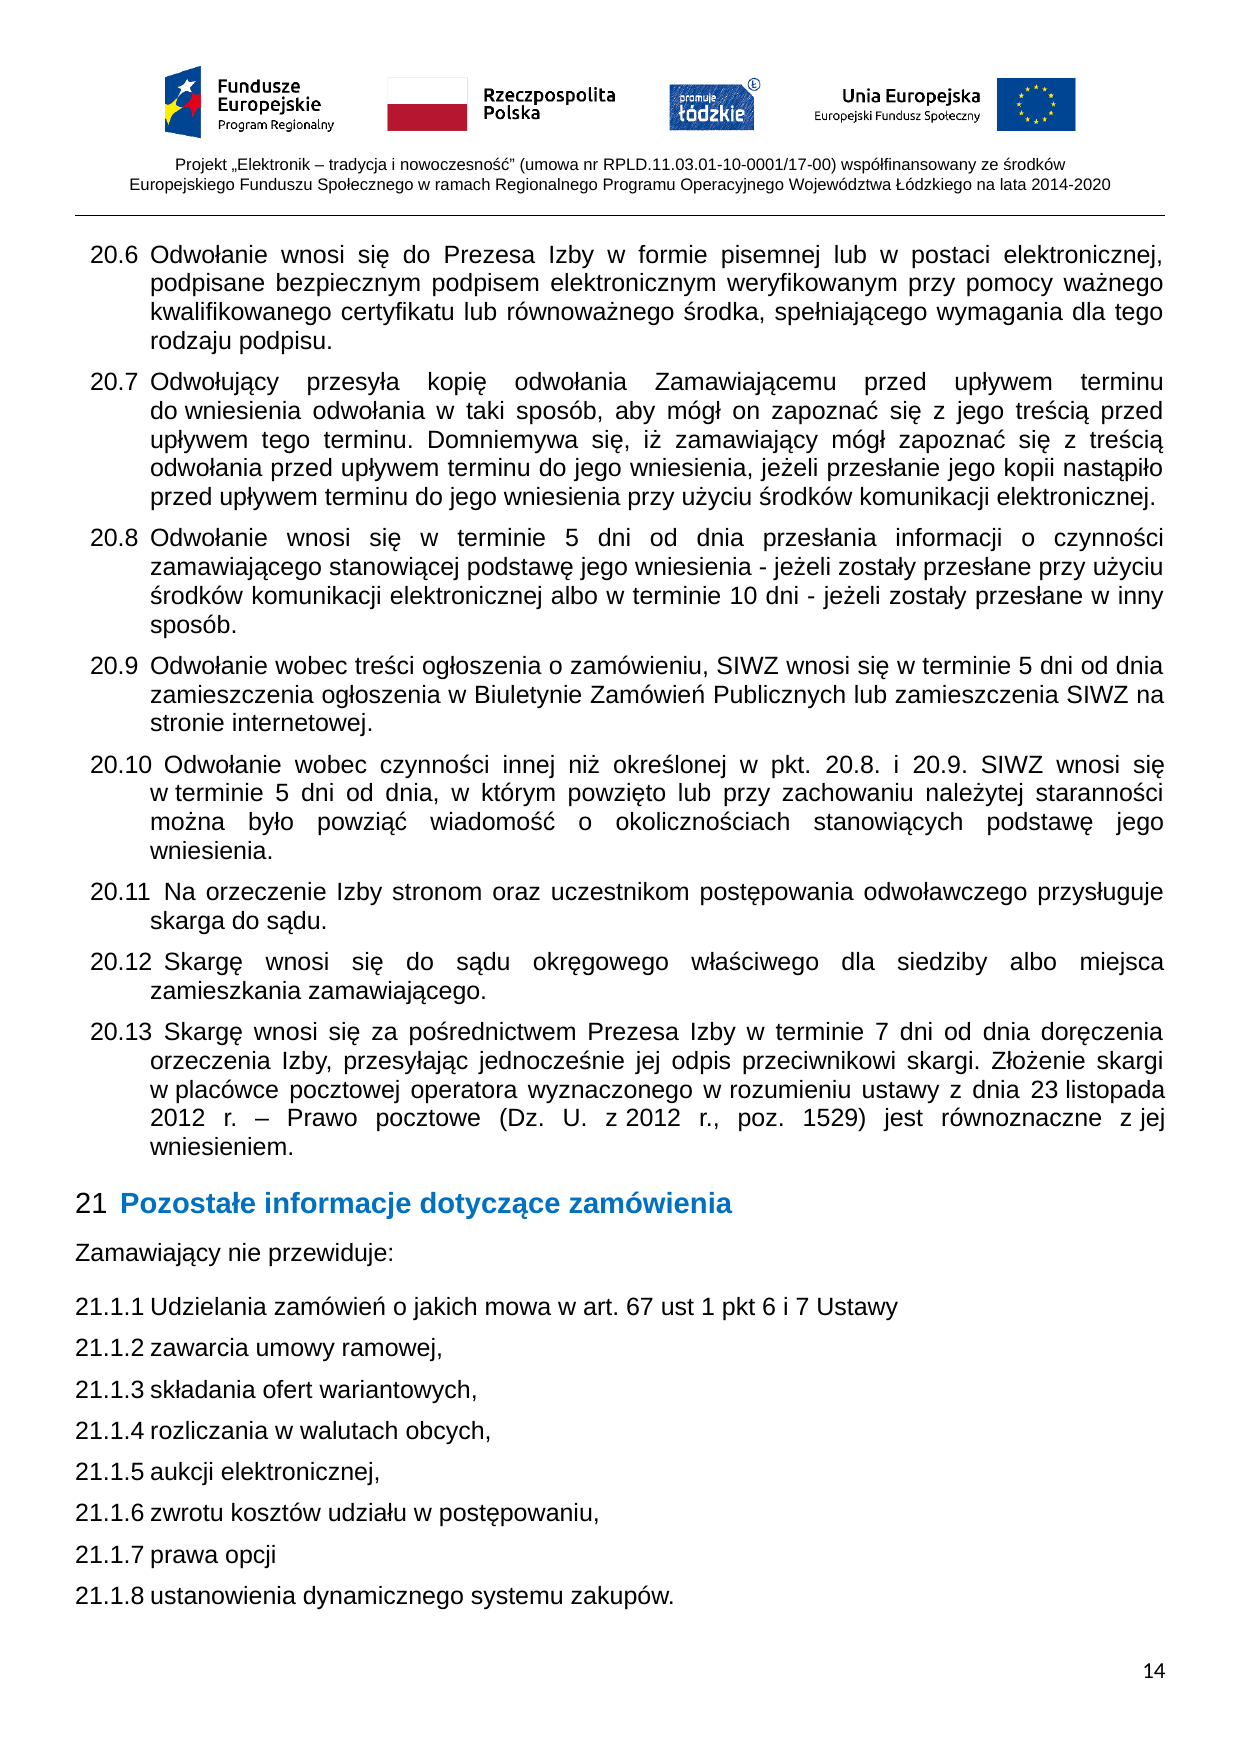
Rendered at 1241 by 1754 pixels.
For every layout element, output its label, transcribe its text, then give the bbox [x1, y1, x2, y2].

subtitle Odwołujący przesyła kopię odwołania Zamawiającemu przed upływem terminu do wniesienia odwołania w taki sposób, aby mógł on zapoznać się z jego treścią przed upływem tego terminu. Domniemywa się, iż zamawiający mógł zapoznać się z treścią odwołania przed upływem terminu do jego wniesienia, jeżeli przesłanie jego kopii nastąpiło przed upływem terminu do jego wniesienia przy użyciu środków komunikacji elektronicznej. [90, 367, 1165, 511]
text Zamawiający nie przewiduje: [75, 1238, 1165, 1267]
subtitle Skargę wnosi się za pośrednictwem Prezesa Izby w terminie 7 dni od dnia doręczenia orzeczenia Izby, przesyłając jednocześnie jej odpis przeciwnikowi skargi. Złożenie skargi w placówce pocztowej operatora wyznaczonego w rozumieniu ustawy z dnia 23 listopada 2012 r. – Prawo pocztowe (Dz. U. z 2012 r., poz. 1529) jest równoznaczne z jej wniesieniem. [90, 1017, 1165, 1161]
picture [147, 47, 1093, 156]
subtitle Odwołanie wnosi się w terminie 5 dni od dnia przesłania informacji o czynności zamawiającego stanowiącej podstawę jego wniesienia - jeżeli zostały przesłane przy użyciu środków komunikacji elektronicznej albo w terminie 10 dni - jeżeli zostały przesłane w inny sposób. [90, 523, 1165, 638]
subtitle ustanowienia dynamicznego systemu zakupów. [75, 1581, 1165, 1609]
subtitle zawarcia umowy ramowej, [75, 1333, 1165, 1362]
subtitle aukcji elektronicznej, [75, 1457, 1165, 1486]
subtitle Na orzeczenie Izby stronom oraz uczestnikom postępowania odwoławczego przysługuje skarga do sądu. [90, 877, 1165, 935]
subtitle składania ofert wariantowych, [75, 1374, 1165, 1403]
subtitle prawa opcji [75, 1539, 1165, 1568]
subtitle Odwołanie wnosi się do Prezesa Izby w formie pisemnej lub w postaci elektronicznej, podpisane bezpiecznym podpisem elektronicznym weryfikowanym przy pomocy ważnego kwalifikowanego certyfikatu lub równoważnego środka, spełniającego wymagania dla tego rodzaju podpisu. [90, 240, 1165, 355]
subtitle Pozostałe informacje dotyczące zamówienia [75, 1186, 1165, 1219]
subtitle Odwołanie wobec czynności innej niż określonej w pkt. 20.8. i 20.9. SIWZ wnosi się w terminie 5 dni od dnia, w którym powzięto lub przy zachowaniu należytej staranności można było powziąć wiadomość o okolicznościach stanowiących podstawę jego wniesienia. [90, 750, 1165, 865]
subtitle rozliczania w walutach obcych, [75, 1416, 1165, 1444]
subtitle zwrotu kosztów udziału w postępowaniu, [75, 1498, 1165, 1527]
subtitle Udzielania zamówień o jakich mowa w art. 67 ust 1 pkt 6 i 7 Ustawy [75, 1292, 1165, 1321]
subtitle Odwołanie wobec treści ogłoszenia o zamówieniu, SIWZ wnosi się w terminie 5 dni od dnia zamieszczenia ogłoszenia w Biuletynie Zamówień Publicznych lub zamieszczenia SIWZ na stronie internetowej. [90, 651, 1165, 737]
subtitle Skargę wnosi się do sądu okręgowego właściwego dla siedziby albo miejsca zamieszkania zamawiającego. [90, 947, 1165, 1005]
